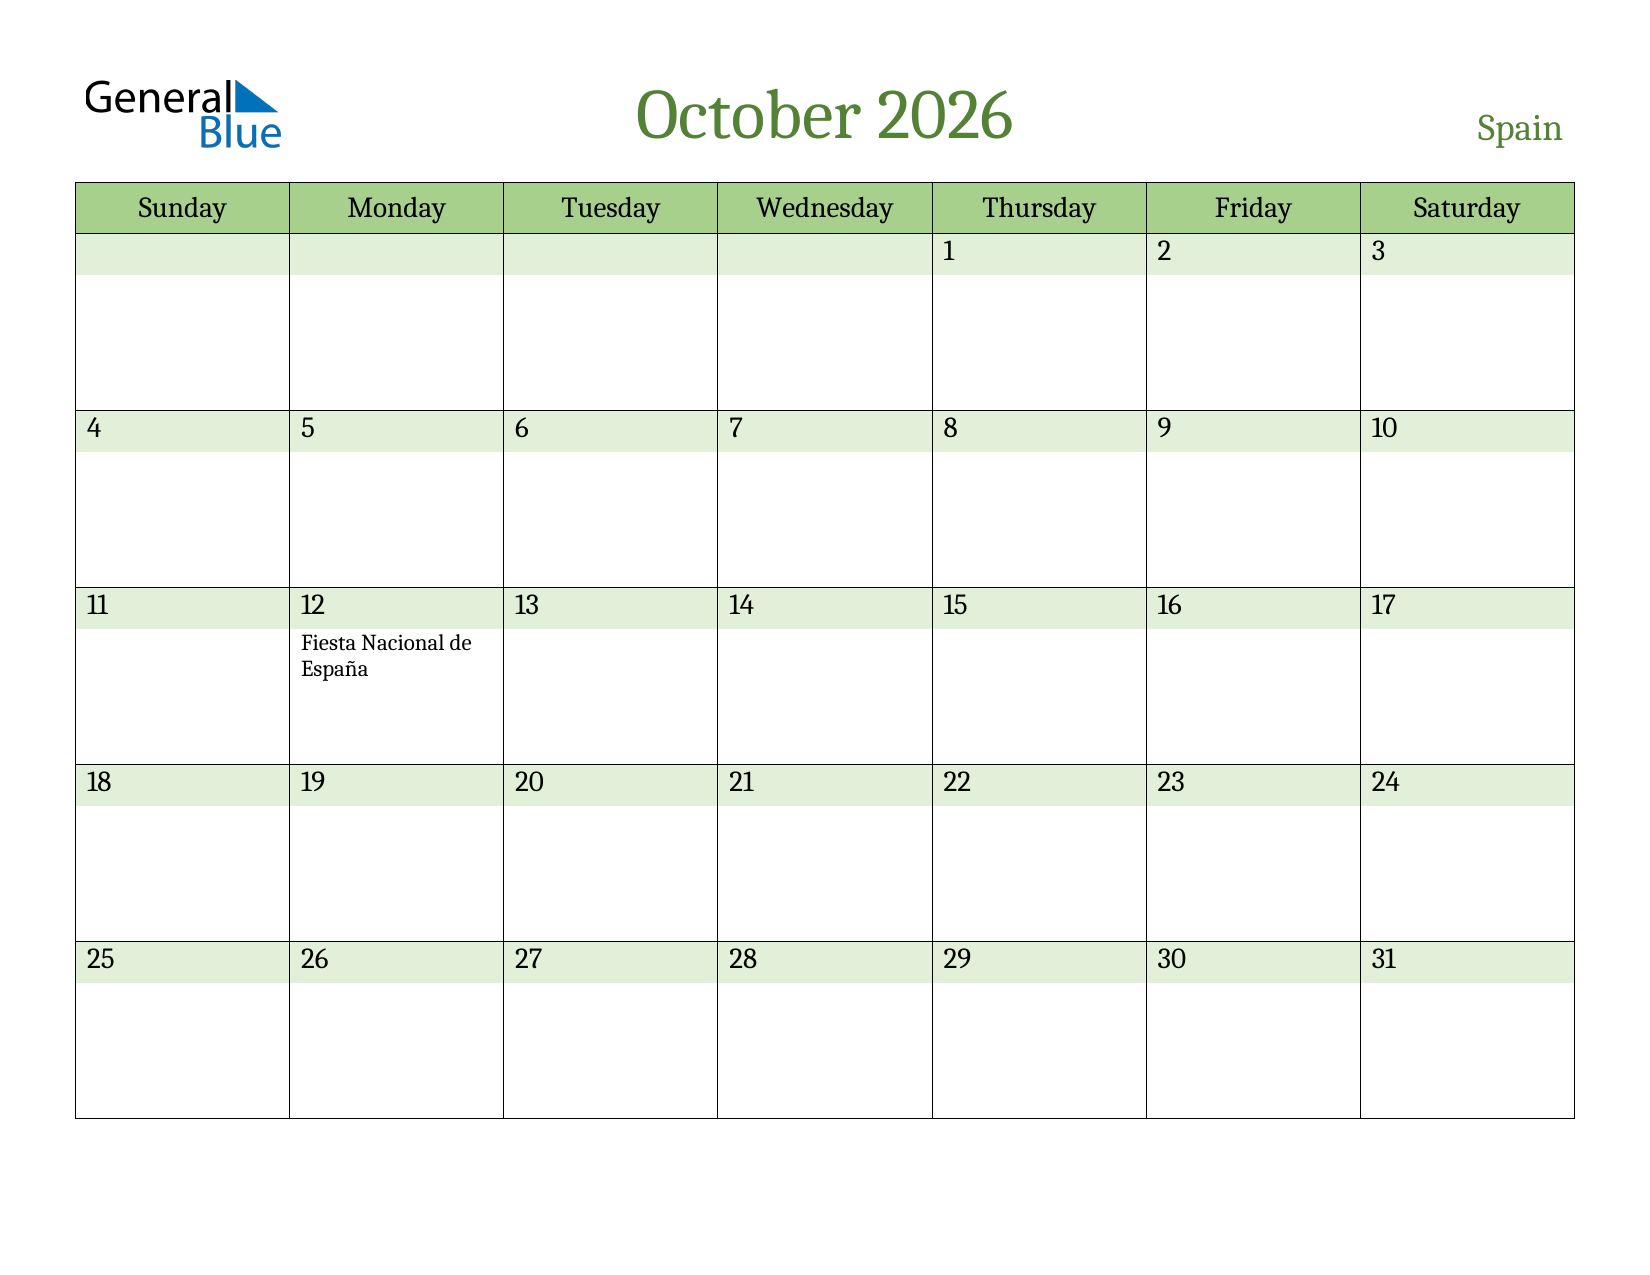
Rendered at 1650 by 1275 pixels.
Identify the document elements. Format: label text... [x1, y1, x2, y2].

table_cell [718, 983, 932, 1118]
table_cell [1361, 806, 1574, 941]
table_cell 19 [290, 765, 503, 806]
table_cell 26 [290, 942, 503, 983]
table_cell [933, 983, 1146, 1118]
table_cell Sunday [76, 183, 289, 233]
table_cell 31 [1361, 942, 1574, 983]
table_cell [1361, 983, 1574, 1118]
table_cell 21 [718, 765, 932, 806]
table_cell [1147, 275, 1360, 410]
table_cell [290, 806, 503, 941]
table_cell [718, 275, 932, 410]
table_cell Monday [290, 183, 503, 233]
table_cell [504, 629, 717, 764]
table_cell 3 [1361, 234, 1574, 275]
table_cell [718, 452, 932, 587]
table_cell 6 [504, 411, 717, 452]
table_cell [76, 234, 289, 275]
table_cell 25 [76, 942, 289, 983]
table_cell Fiesta Nacional de España [290, 629, 503, 764]
table_cell [1361, 275, 1574, 410]
table_cell 13 [504, 588, 717, 629]
table_cell [1147, 452, 1360, 587]
table_cell 14 [718, 588, 932, 629]
table_cell [290, 452, 503, 587]
table_cell 9 [1147, 411, 1360, 452]
table_cell 29 [933, 942, 1146, 983]
table_cell 1 [933, 234, 1146, 275]
table_cell Tuesday [504, 183, 717, 233]
table_cell [718, 806, 932, 941]
table_cell [1361, 452, 1574, 587]
table_cell 15 [933, 588, 1146, 629]
table_cell 12 [290, 588, 503, 629]
table_cell [290, 275, 503, 410]
table_cell [504, 275, 717, 410]
table_cell [504, 452, 717, 587]
table_cell Thursday [933, 183, 1146, 233]
table_header October 2026 [504, 75, 1146, 182]
picture [86, 80, 281, 148]
table_cell [504, 234, 717, 275]
table_cell 30 [1147, 942, 1360, 983]
table_cell [1361, 629, 1574, 764]
table_cell Saturday [1361, 183, 1574, 233]
table_cell 7 [718, 411, 932, 452]
table_cell [718, 234, 932, 275]
table_cell [76, 629, 289, 764]
table_cell [290, 234, 503, 275]
table_cell [76, 275, 289, 410]
table_cell 20 [504, 765, 717, 806]
table_cell [933, 275, 1146, 410]
table_cell 28 [718, 942, 932, 983]
table_cell [718, 629, 932, 764]
table_header [76, 75, 503, 182]
table_cell 22 [933, 765, 1146, 806]
table_cell 27 [504, 942, 717, 983]
table_cell [933, 806, 1146, 941]
table_cell 24 [1361, 765, 1574, 806]
table_cell Wednesday [718, 183, 932, 233]
table_cell [290, 983, 503, 1118]
table_cell 11 [76, 588, 289, 629]
table_cell 5 [290, 411, 503, 452]
table_cell 16 [1147, 588, 1360, 629]
table_cell [933, 629, 1146, 764]
table_cell [76, 806, 289, 941]
table_cell 4 [76, 411, 289, 452]
table_cell [76, 452, 289, 587]
table_cell 18 [76, 765, 289, 806]
table_cell [504, 806, 717, 941]
table_cell 8 [933, 411, 1146, 452]
table_cell [1147, 629, 1360, 764]
table_cell [1147, 983, 1360, 1118]
table_cell [1147, 806, 1360, 941]
table_header Spain [1146, 75, 1574, 182]
table_cell Friday [1147, 183, 1360, 233]
table_cell 17 [1361, 588, 1574, 629]
table_cell [933, 452, 1146, 587]
table_cell 2 [1147, 234, 1360, 275]
table_cell [504, 983, 717, 1118]
table_cell [76, 983, 289, 1118]
table_cell 23 [1147, 765, 1360, 806]
table_cell 10 [1361, 411, 1574, 452]
